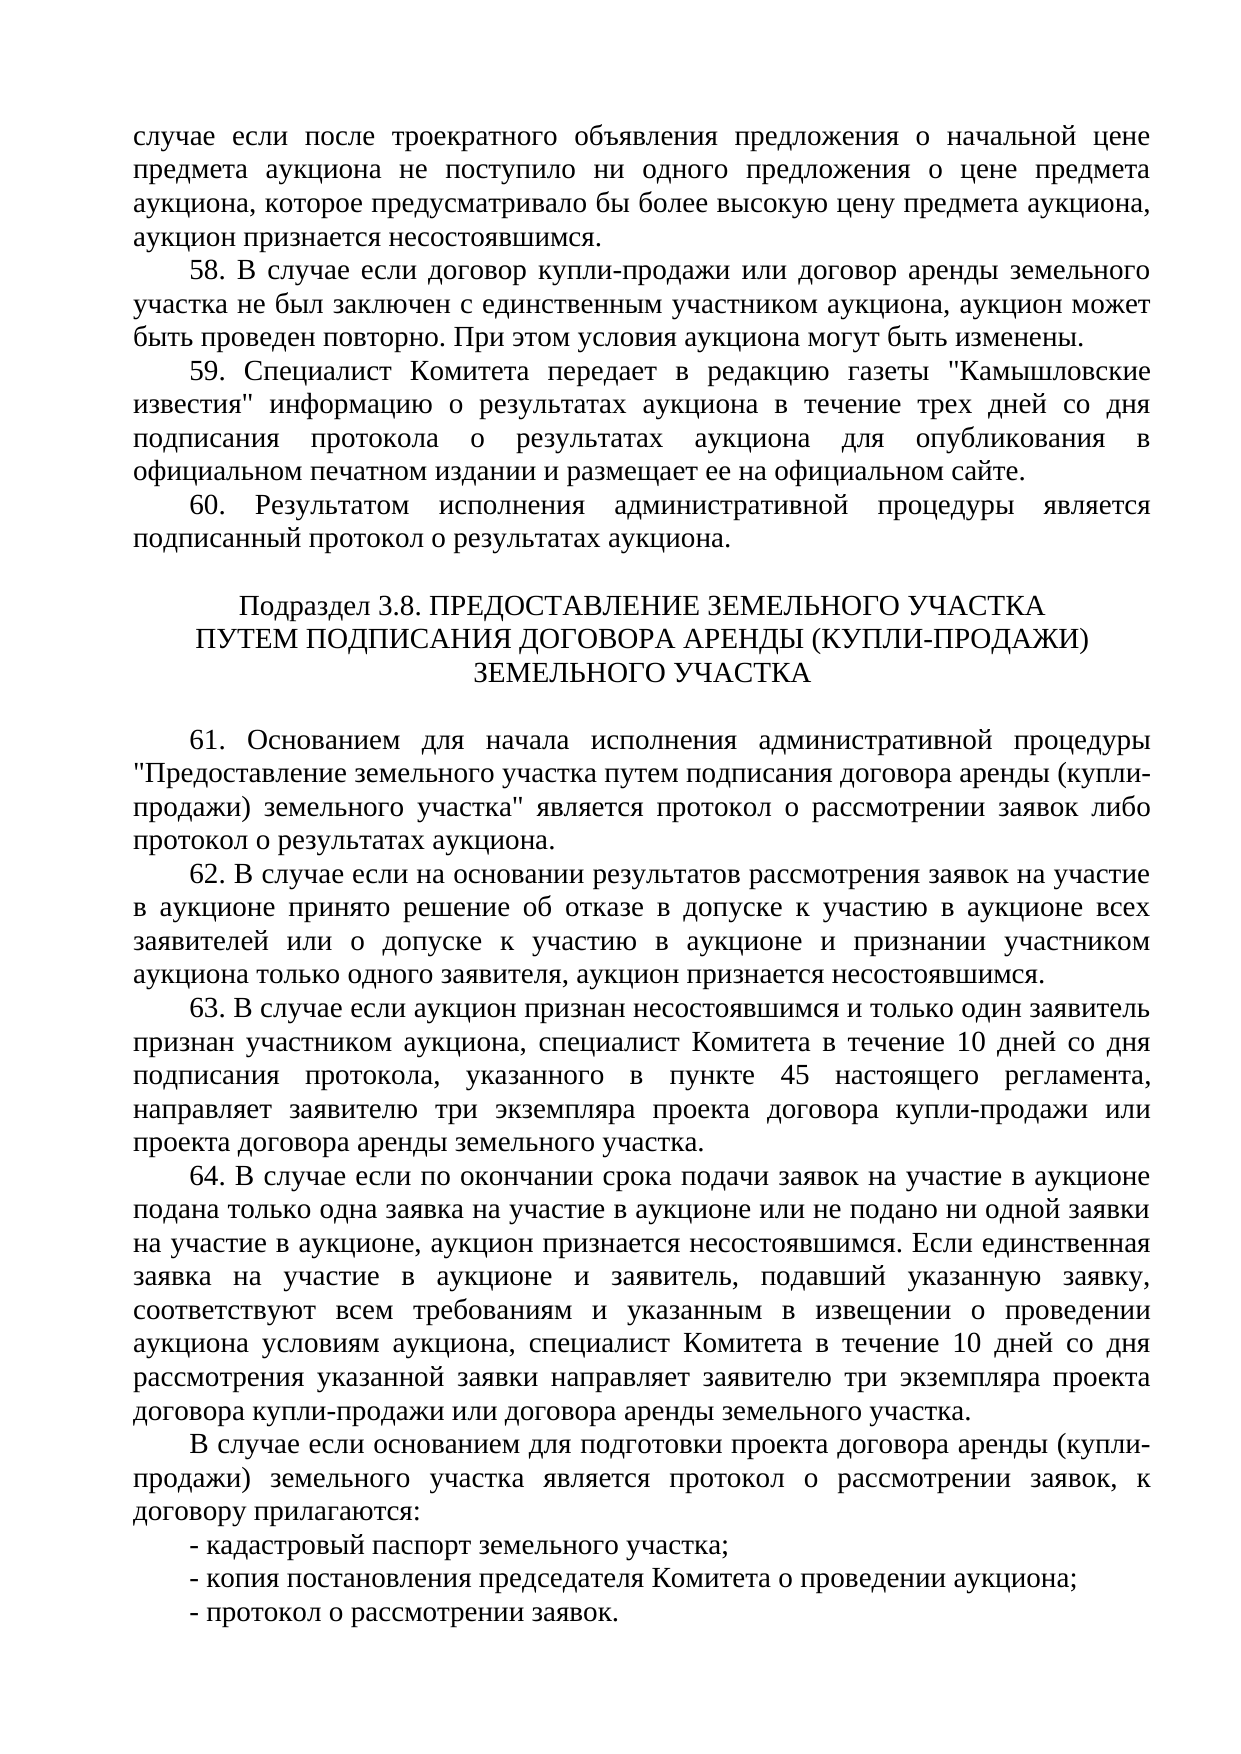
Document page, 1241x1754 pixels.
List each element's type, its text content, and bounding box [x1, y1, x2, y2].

text 60. Результатом исполнения административной процедуры является подписанный протокол о результатах аукциона. [133, 487, 1152, 554]
text 62. В случае если на основании результатов рассмотрения заявок на участие в аукционе принято решение об отказе в допуске к участию в аукционе всех заявителей или о допуске к участию в аукционе и признании участником аукциона только одного заявителя, аукцион признается несостоявшимся. [133, 856, 1152, 990]
text 61. Основанием для начала исполнения административной процедуры "Предоставление земельного участка путем подписания договора аренды (купли-продажи) земельного участка" является протокол о рассмотрении заявок либо протокол о результатах аукциона. [133, 722, 1152, 856]
text - копия постановления председателя Комитета о проведении аукциона; [133, 1560, 1152, 1594]
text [133, 118, 1152, 252]
text ЗЕМЕЛЬНОГО УЧАСТКА [133, 655, 1152, 688]
text Подраздел 3.8. ПРЕДОСТАВЛЕНИЕ ЗЕМЕЛЬНОГО УЧАСТКА [133, 588, 1152, 621]
text 63. В случае если аукцион признан несостоявшимся и только один заявитель признан участником аукциона, специалист Комитета в течение 10 дней со дня подписания протокола, указанного в пункте 45 настоящего регламента, направляет заявителю три экземпляра проекта договора купли-продажи или проекта договора аренды земельного участка. [133, 990, 1152, 1158]
text - кадастровый паспорт земельного участка; [133, 1527, 1152, 1560]
text 59. Специалист Комитета передает в редакцию газеты "Камышловские известия" информацию о результатах аукциона в течение трех дней со дня подписания протокола о результатах аукциона для опубликования в официальном печатном издании и размещает ее на официальном сайте. [133, 353, 1152, 487]
text - протокол о рассмотрении заявок. [133, 1594, 1152, 1627]
text 64. В случае если по окончании срока подачи заявок на участие в аукционе подана только одна заявка на участие в аукционе или не подано ни одной заявки на участие в аукционе, аукцион признается несостоявшимся. Если единственная заявка на участие в аукционе и заявитель, подавший указанную заявку, соответствуют всем требованиям и указанным в извещении о проведении аукциона условиям аукциона, специалист Комитета в течение 10 дней со дня рассмотрения указанной заявки направляет заявителю три экземпляра проекта договора купли-продажи или договора аренды земельного участка. [133, 1158, 1152, 1426]
text В случае если основанием для подготовки проекта договора аренды (купли-продажи) земельного участка является протокол о рассмотрении заявок, к договору прилагаются: [133, 1426, 1152, 1527]
text ПУТЕМ ПОДПИСАНИЯ ДОГОВОРА АРЕНДЫ (КУПЛИ-ПРОДАЖИ) [133, 621, 1152, 655]
text 58. В случае если договор купли-продажи или договор аренды земельного участка не был заключен с единственным участником аукциона, аукцион может быть проведен повторно. При этом условия аукциона могут быть изменены. [133, 252, 1152, 353]
